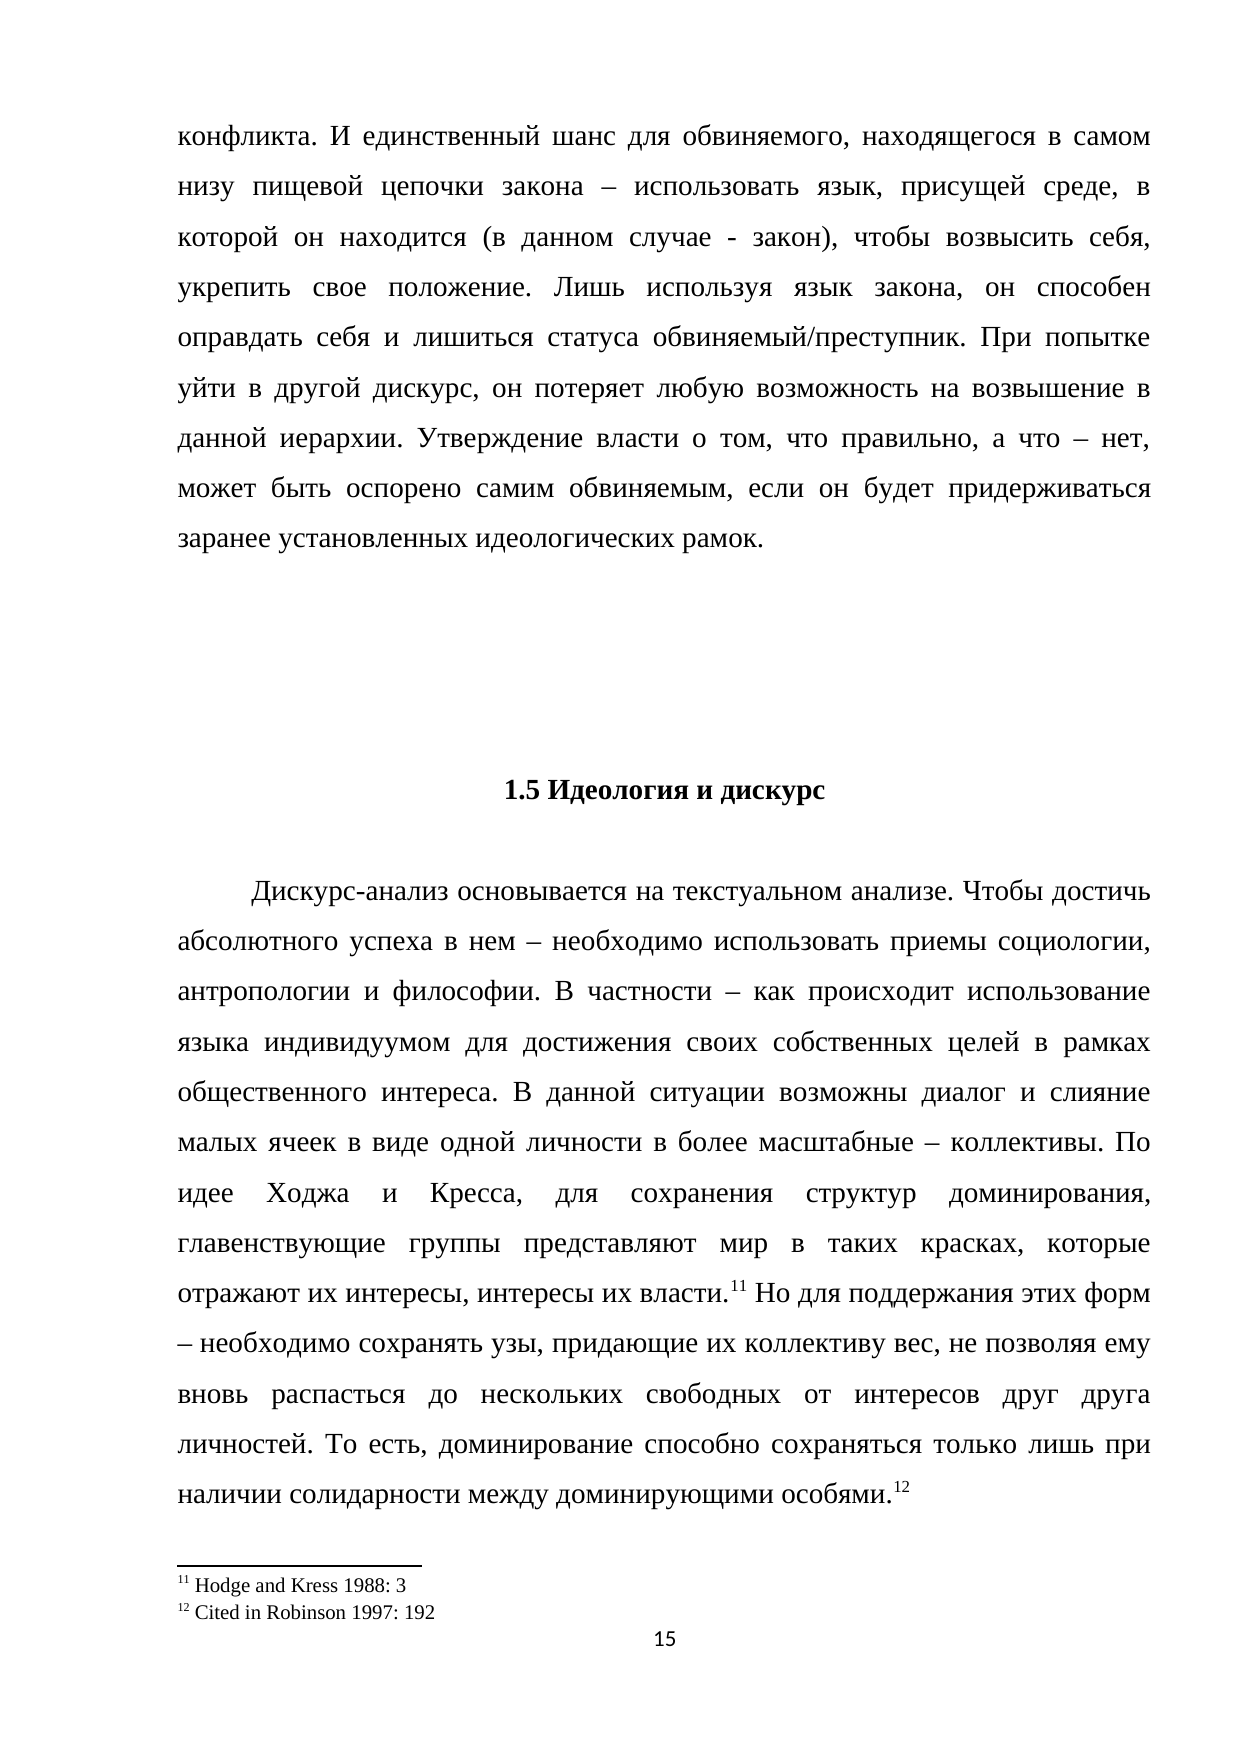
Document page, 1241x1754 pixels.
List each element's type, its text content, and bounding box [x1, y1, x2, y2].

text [177, 118, 1152, 554]
text 1.5 Идеология и дискурс [177, 772, 1152, 806]
text Дискурс-анализ основывается на текстуальном анализе. Чтобы достичь абсолютного успеха в нем – необходимо использовать приемы социологии, антропологии и философии. В частности – как происходит использование языка индивидуумом для достижения своих собственных целей в рамках общественного интереса. В данной ситуации возможны диалог и слияние малых ячеек в виде одной личности в более масштабные – коллективы. По идее Ходжа и Кресса, для сохранения структур доминирования, главенствующие группы представляют мир в таких красках, которые отражают их интересы, интересы их власти. Но для поддержания этих форм – необходимо сохранять узы, придающие их коллективу вес, не позволяя ему вновь распасться до нескольких свободных от интересов друг друга личностей. То есть, доминирование способно сохраняться только лишь при наличии солидарности между доминирующими особями. [177, 873, 1152, 1510]
